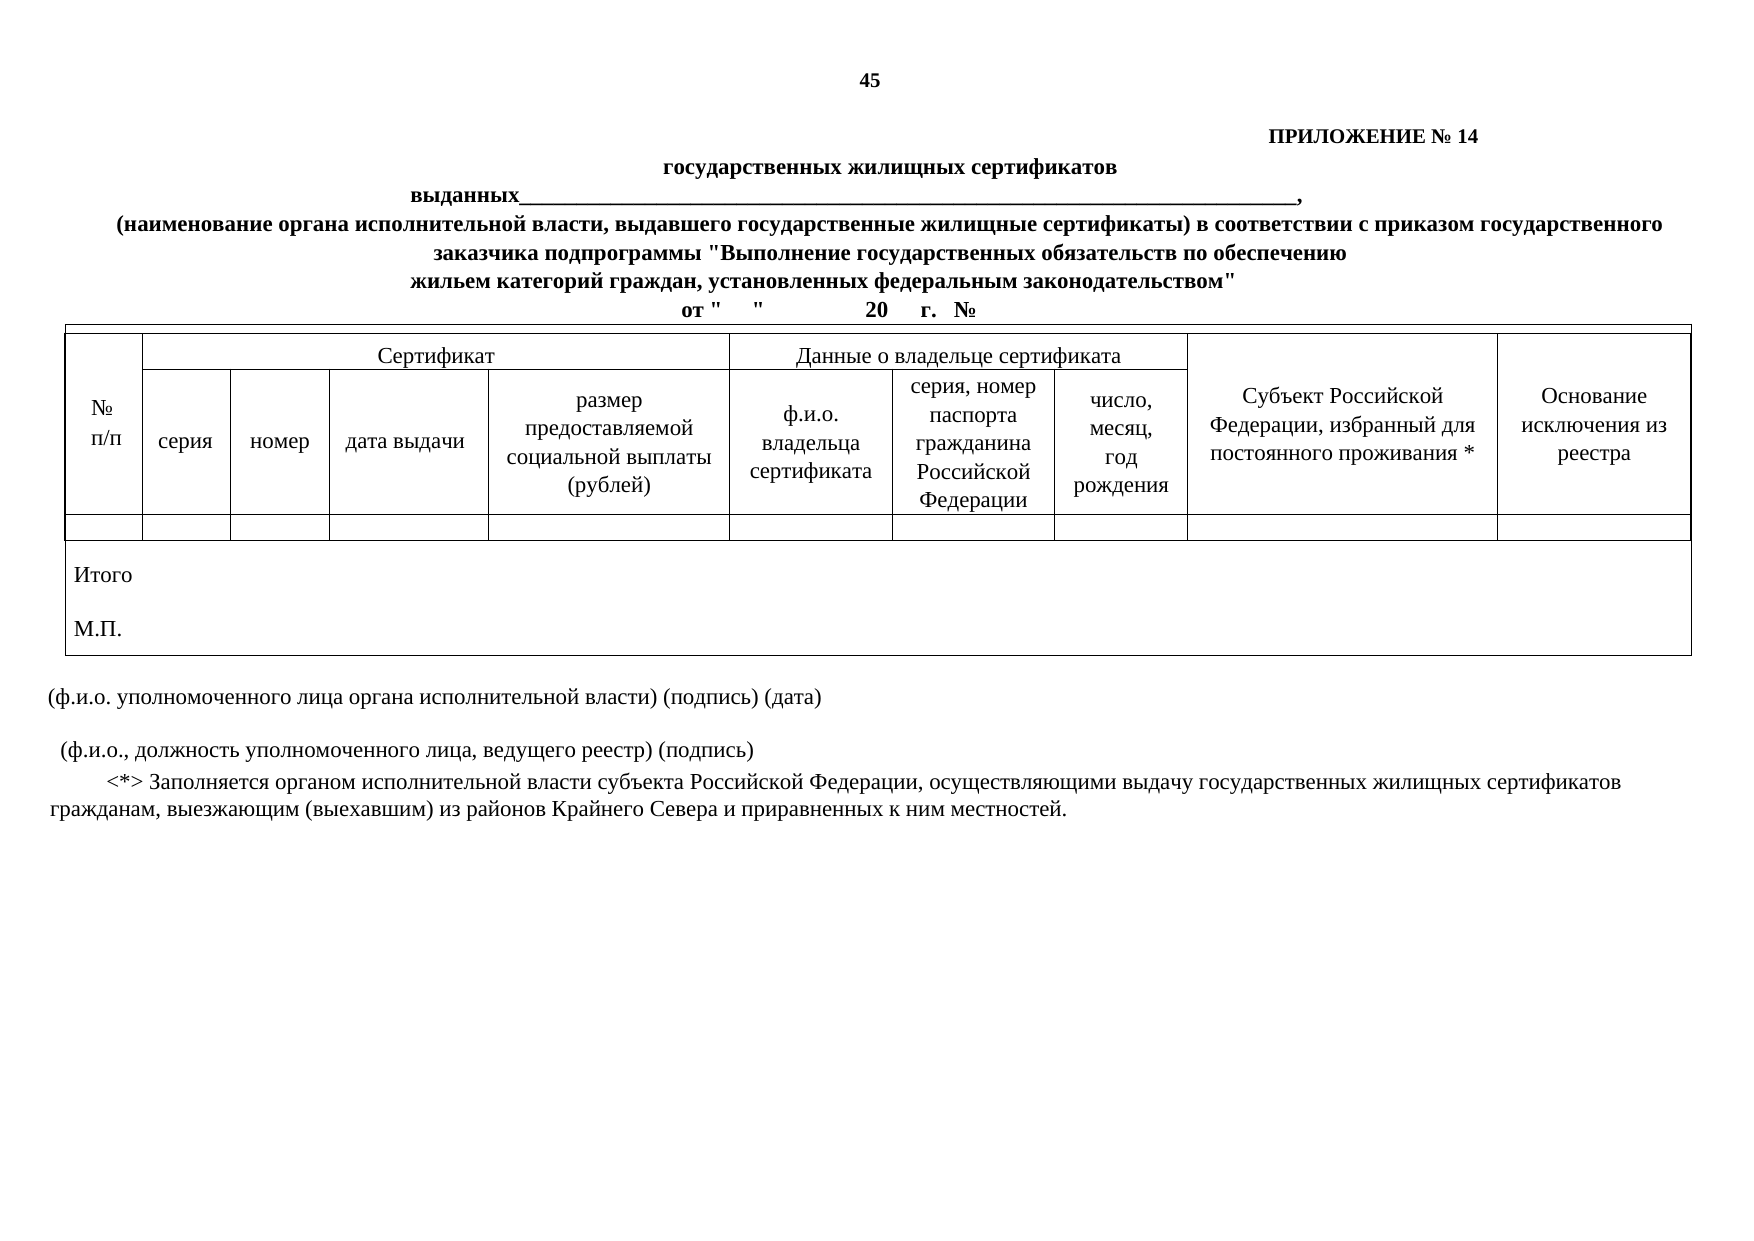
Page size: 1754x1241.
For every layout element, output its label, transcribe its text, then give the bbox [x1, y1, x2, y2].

text <*> Заполняется органом исполнительной власти субъекта Российской Федерации, осуществляющими выдачу государственных жилищных сертификатов гражданам, выезжающим (выехавшим) из районов Крайнего Севера и приравненных к ним местностей. [50, 768, 1681, 821]
text государственных жилищных сертификатов [73, 152, 1708, 180]
text выданных , [410, 180, 1708, 209]
table_cell ф.и.о. владельца сертификата [730, 370, 892, 513]
table_cell [893, 515, 1054, 539]
text (ф.и.о. уполномоченного лица органа исполнительной власти) (подпись) (дата) [48, 662, 1708, 715]
table_header Субъект Российской Федерации, избранный для постоянного проживания * [1188, 334, 1497, 513]
text (наименование органа исполнительной власти, выдавшего государственные жилищные сертификаты) в соответствии с приказом государственного заказчика подпрограммы "Выполнение государственных обязательств по обеспечению [73, 209, 1708, 266]
text М.П. [74, 593, 1682, 647]
text Итого [74, 541, 1682, 593]
text от " " 20 г. № [681, 294, 1708, 323]
table_cell серия [143, 370, 230, 513]
table_cell размер предоставляемой социальной выплаты (рублей) [489, 370, 729, 513]
table_cell [231, 515, 329, 539]
table_cell номер [231, 370, 329, 513]
table_cell [66, 515, 142, 539]
text (ф.и.о., должность уполномоченного лица, ведущего реестр) (подпись) [60, 715, 1708, 768]
text жильем категорий граждан, установленных федеральным законодательством" [410, 266, 1708, 294]
table_header Основание исключения из реестра [1498, 334, 1690, 513]
table_cell [730, 515, 892, 539]
table_cell [330, 515, 488, 539]
table_header Сертификат [143, 334, 729, 368]
table_header № п/п [66, 334, 142, 513]
table_cell серия, номер паспорта гражданина Российской Федерации [893, 370, 1054, 513]
table_header Данные о владельце сертификата [730, 334, 1187, 368]
table_cell [1498, 515, 1690, 539]
table_cell [143, 515, 230, 539]
table_cell [1188, 515, 1497, 539]
table_cell дата выдачи [330, 370, 488, 513]
table_cell число, месяц, год рождения [1055, 370, 1187, 513]
table_cell [1055, 515, 1187, 539]
table_cell [489, 515, 729, 539]
